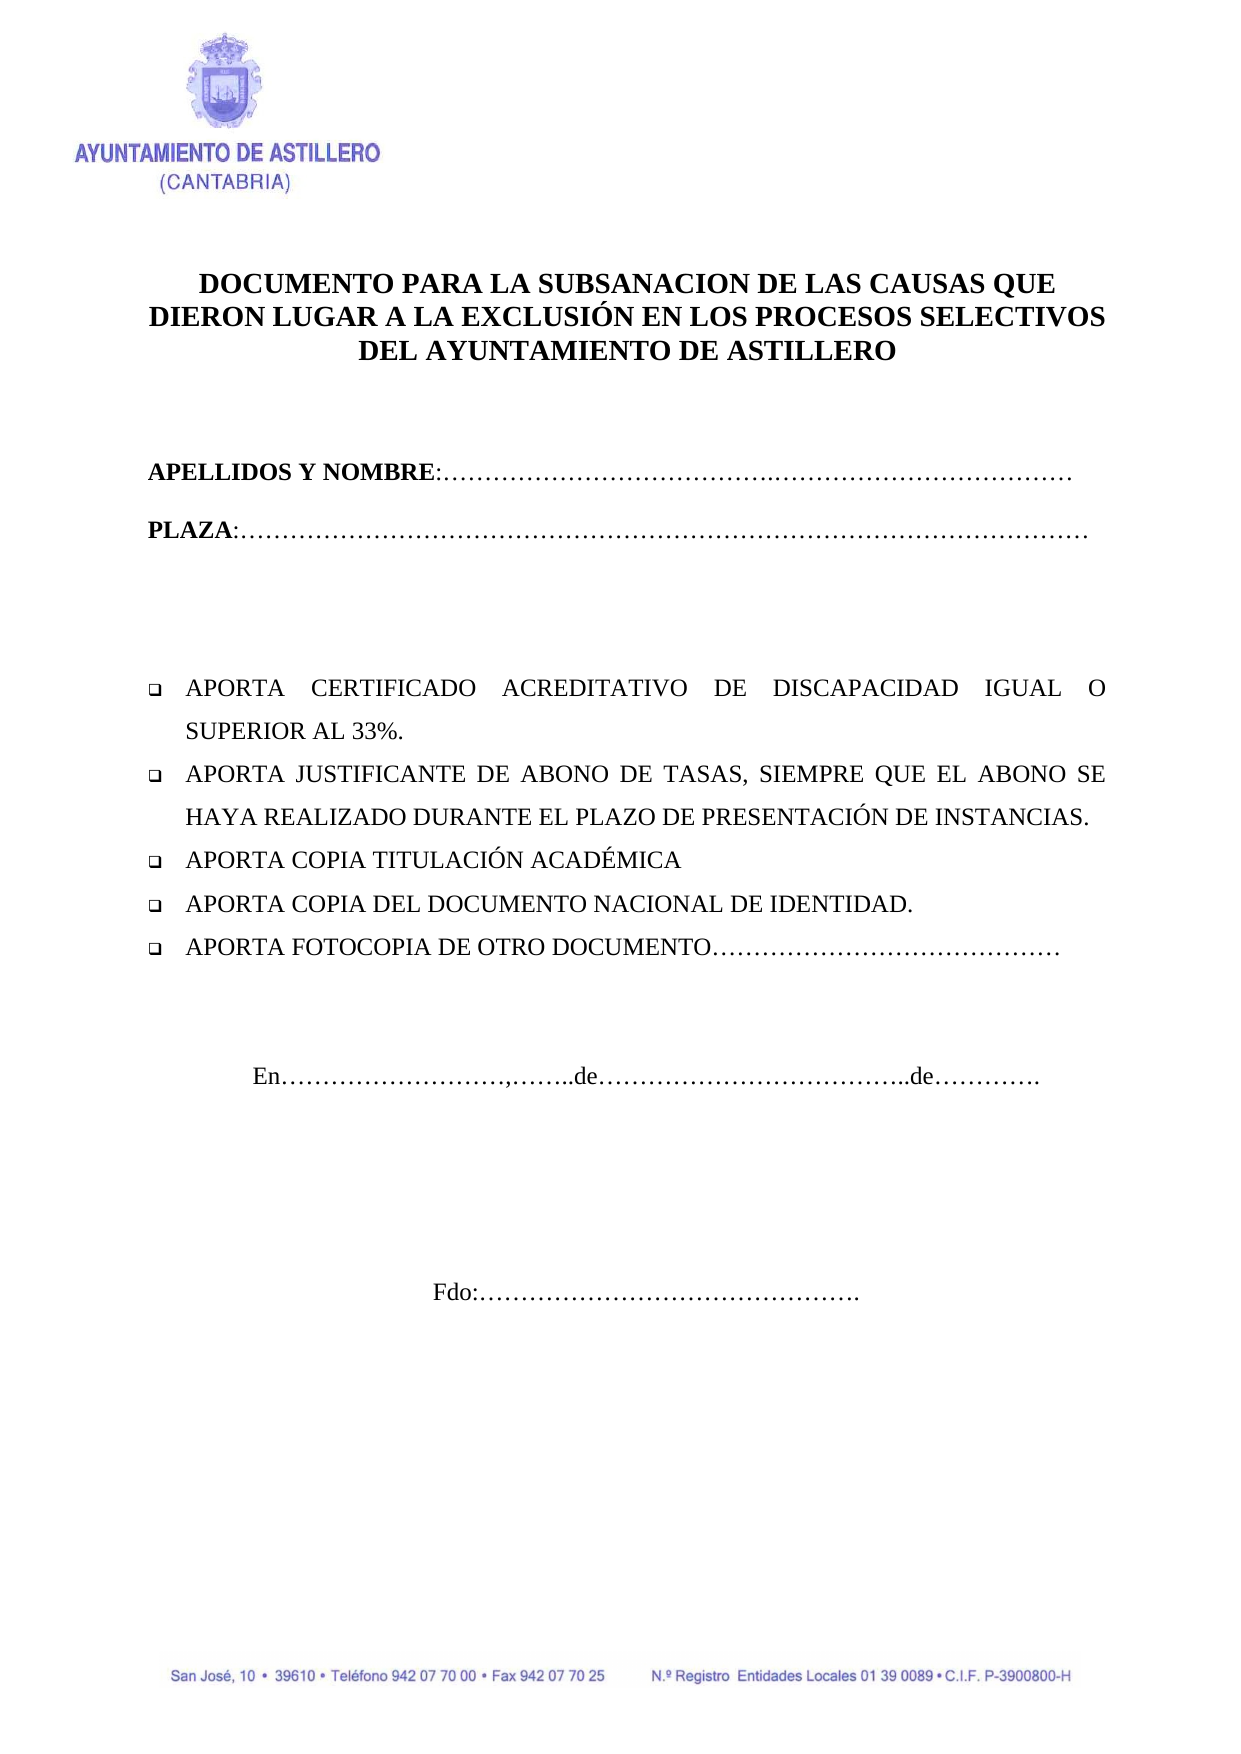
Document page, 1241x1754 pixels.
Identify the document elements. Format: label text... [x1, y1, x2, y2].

text PLAZA:………………………………………………………………………………………… [148, 515, 1107, 544]
text DOCUMENTO PARA LA SUBSANACION DE LAS CAUSAS QUE DIERON LUGAR A LA EXCLUSIÓN EN LOS PROCESOS SELECTIVOS DEL AYUNTAMIENTO DE ASTILLERO [148, 266, 1107, 366]
list APORTA JUSTIFICANTE DE ABONO DE TASAS, SIEMPRE QUE EL ABONO SE HAYA REALIZADO DURANTE EL PLAZO DE PRESENTACIÓN DE INSTANCIAS. [148, 759, 1107, 831]
list APORTA FOTOCOPIA DE OTRO DOCUMENTO…………………………………… [148, 932, 1107, 961]
text Fdo:………………………………………. [185, 1277, 1107, 1306]
list APORTA COPIA TITULACIÓN ACADÉMICA [148, 846, 1107, 874]
text APELLIDOS Y NOMBRE:………………………………….……………………………… [148, 457, 1107, 486]
list APORTA CERTIFICADO ACREDITATIVO DE DISCAPACIDAD IGUAL O SUPERIOR AL 33%. [148, 673, 1107, 745]
list APORTA COPIA DEL DOCUMENTO NACIONAL DE IDENTIDAD. [148, 889, 1107, 917]
picture [160, 1652, 1080, 1687]
subtitle En………………………,……..de………………………………..de…………. [185, 1061, 1107, 1090]
picture [71, 29, 386, 200]
